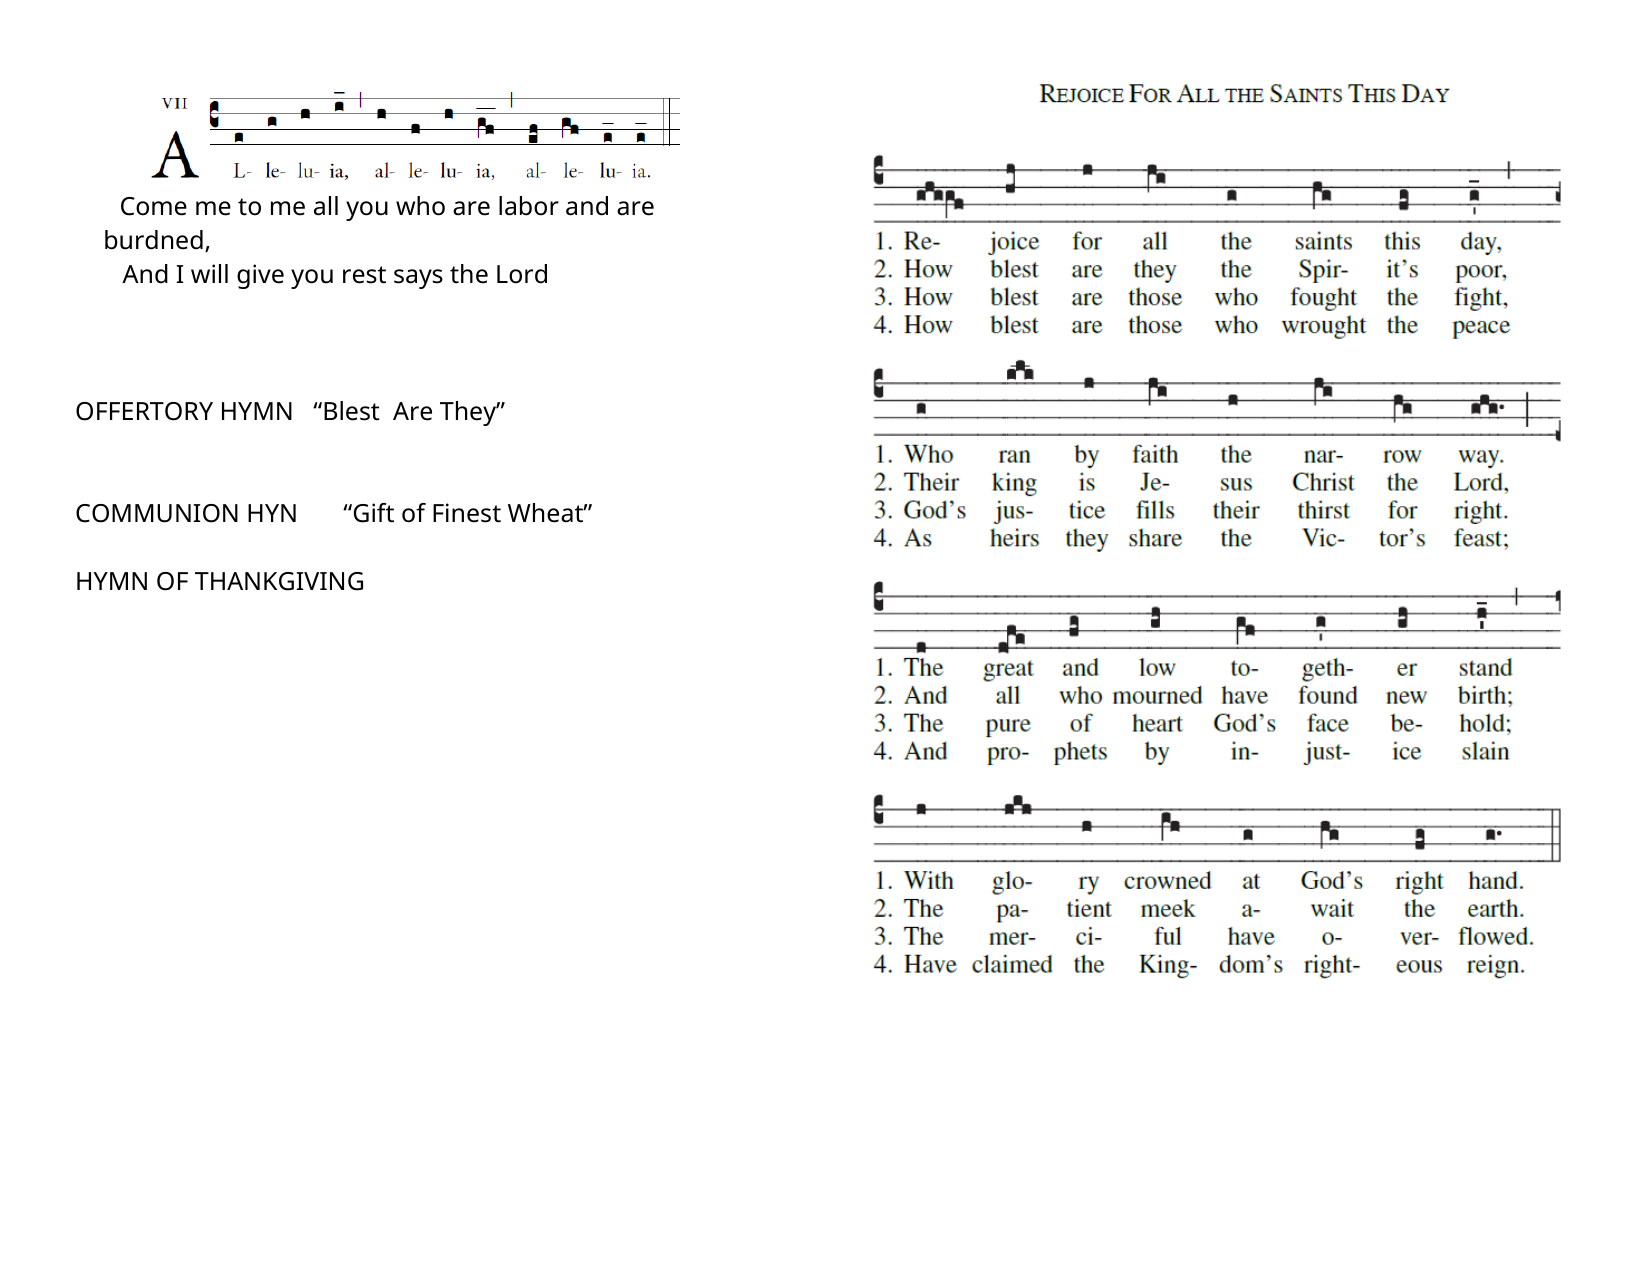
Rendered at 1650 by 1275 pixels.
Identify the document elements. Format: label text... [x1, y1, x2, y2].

text Come me to me all you who are labor and are burdned, [103, 189, 769, 257]
picture [131, 75, 680, 189]
picture [862, 75, 1574, 995]
text HYMN OF THANKGIVING [75, 564, 769, 598]
text OFFERTORY HYMN “Blest Are They” [75, 393, 769, 427]
text COMMUNION HYN “Gift of Finest Wheat” [75, 496, 769, 529]
text And I will give you rest says the Lord [103, 257, 769, 291]
